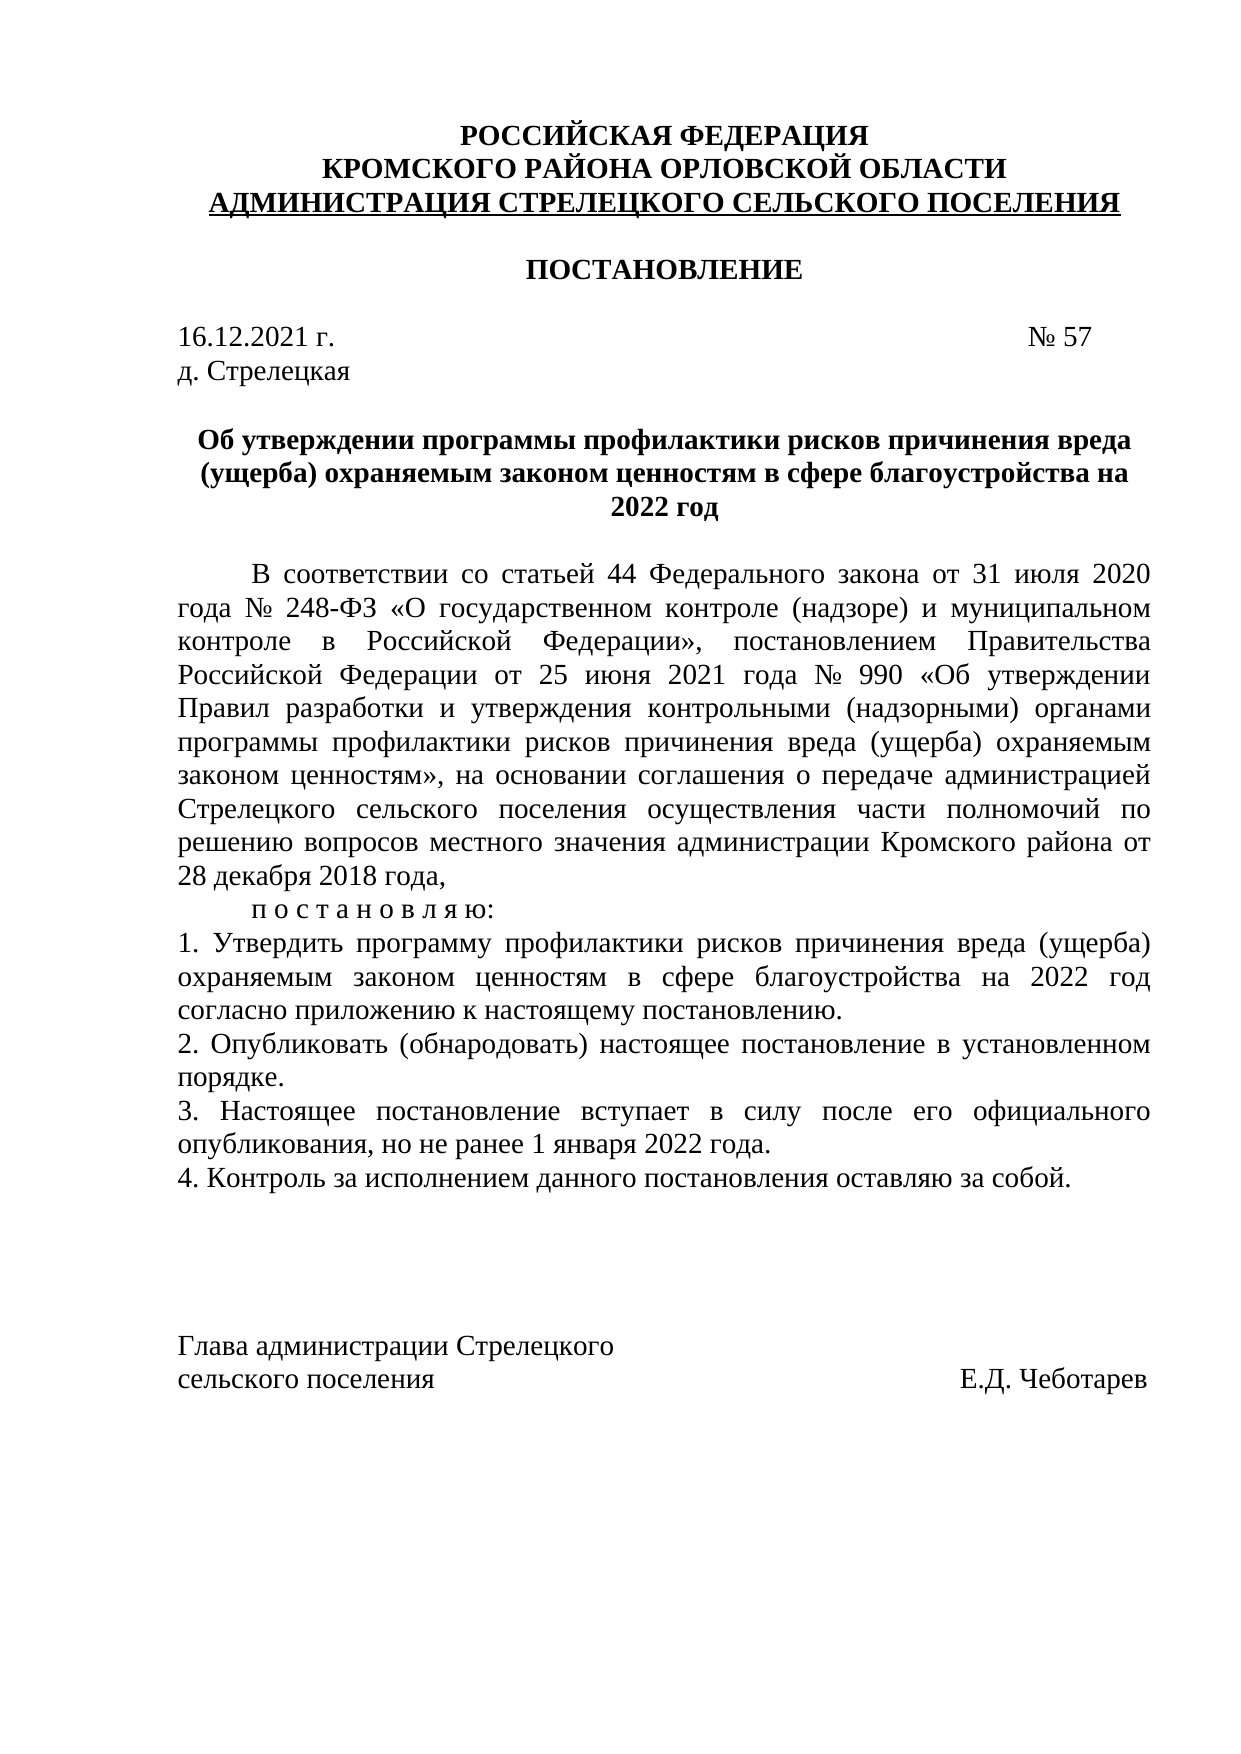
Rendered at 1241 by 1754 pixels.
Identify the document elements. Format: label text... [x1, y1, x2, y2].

text КРОМСКОГО РАЙОНА ОРЛОВСКОЙ ОБЛАСТИ [177, 152, 1152, 185]
text Об утверждении программы профилактики рисков причинения вреда (ущерба) охраняемым законом ценностям в сфере благоустройства на 2022 год [177, 422, 1152, 523]
list Утвердить программу профилактики рисков причинения вреда (ущерба) охраняемым законом ценностям в сфере благоустройства на 2022 год согласно приложению к настоящему постановлению. [177, 925, 1152, 1026]
text Глава администрации Стрелецкого [177, 1328, 1152, 1361]
text 3. Настоящее постановление вступает в силу после его официального опубликования, но не ранее 1 января 2022 года. [177, 1093, 1152, 1160]
text РОССИЙСКАЯ ФЕДЕРАЦИЯ [177, 118, 1152, 152]
text ПОСТАНОВЛЕНИЕ [177, 252, 1152, 286]
text АДМИНИСТРАЦИЯ СТРЕЛЕЦКОГО СЕЛЬСКОГО ПОСЕЛЕНИЯ [177, 185, 1152, 219]
text В соответствии со статьей 44 Федерального закона от 31 июля 2020 года № 248-ФЗ «О государственном контроле (надзоре) и муниципальном контроле в Российской Федерации», постановлением Правительства Российской Федерации от 25 июня 2021 года № 990 «Об утверждении Правил разработки и утверждения контрольными (надзорными) органами программы профилактики рисков причинения вреда (ущерба) охраняемым законом ценностям», на основании соглашения о передаче администрацией Стрелецкого сельского поселения осуществления части полномочий по решению вопросов местного значения администрации Кромского района от 28 декабря 2018 года, [177, 556, 1152, 892]
text 4. Контроль за исполнением данного постановления оставляю за собой. [177, 1160, 1152, 1193]
text д. Стрелецкая [177, 353, 1152, 386]
text сельского поселения Е.Д. ЧеботаревУТВЕРЖДЕНА [177, 1361, 1152, 1395]
text 16.12.2021 г. № 57 [177, 319, 1152, 353]
text 2. Опубликовать (обнародовать) настоящее постановление в установленном порядке. [177, 1026, 1152, 1093]
text п о с т а н о в л я ю: [177, 892, 1152, 925]
